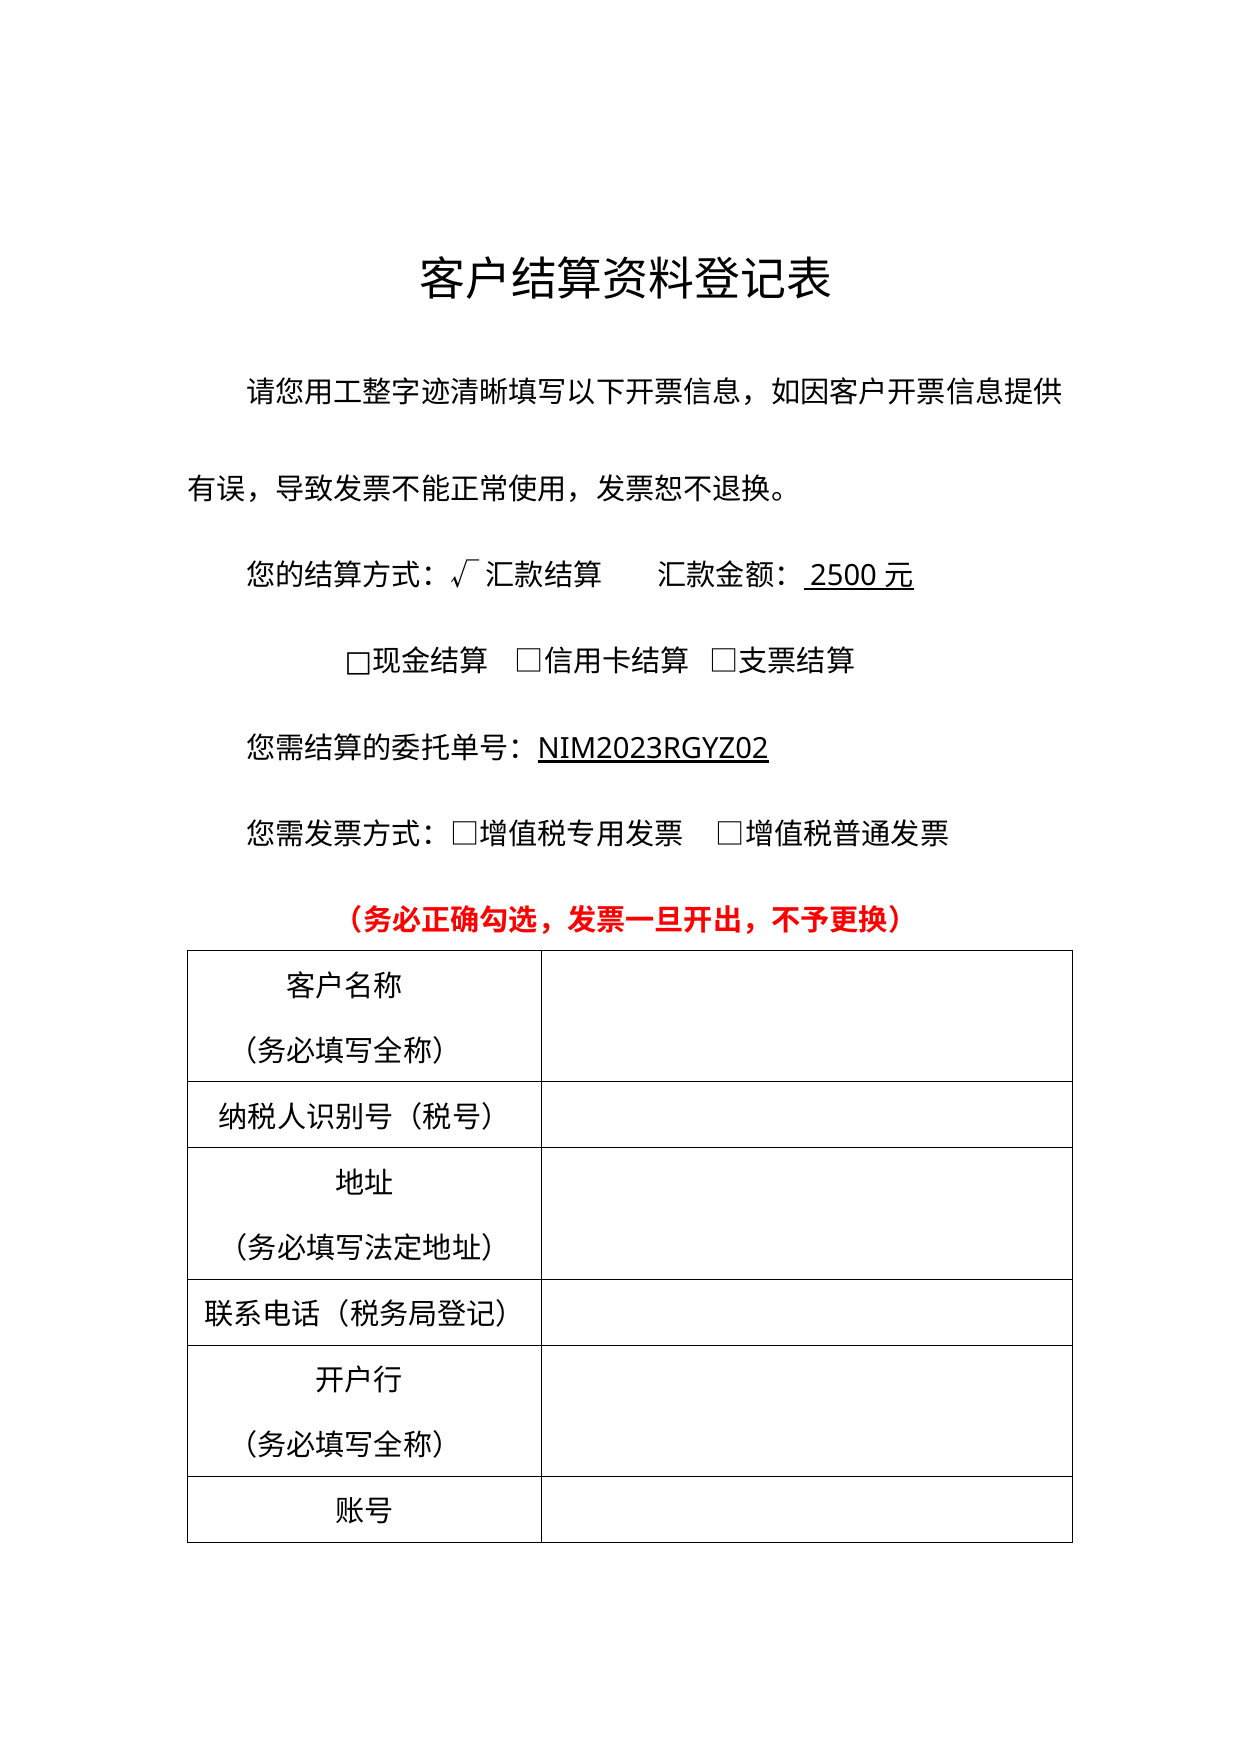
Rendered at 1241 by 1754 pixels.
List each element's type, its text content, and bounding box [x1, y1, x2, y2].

table_cell [542, 1346, 1072, 1476]
text 您需发票方式：□增值税专用发票 □增值税普通发票 [187, 799, 1063, 864]
table_cell [542, 1082, 1072, 1147]
table_cell 开户行 （务必填写全称） [188, 1346, 541, 1476]
table_cell 账号 [188, 1477, 541, 1542]
table_header 客户名称 （务必填写全称） [188, 951, 541, 1081]
table_cell 纳税人识别号（税号） [188, 1082, 541, 1147]
table_cell [542, 1280, 1072, 1344]
table_cell [542, 1477, 1072, 1542]
text （务必正确勾选，发票一旦开出，不予更换） [187, 885, 1063, 950]
text 请您用工整字迹清晰填写以下开票信息，如因客户开票信息提供有误，导致发票不能正常使用，发票恕不退换。 [187, 357, 1063, 519]
table_cell [542, 1148, 1072, 1278]
text 您的结算方式：√ 汇款结算 汇款金额： 2500 元 [187, 541, 1063, 606]
table_header [542, 951, 1072, 1081]
table_cell 联系电话（税务局登记） [188, 1280, 541, 1344]
text 客户结算资料登记表 [187, 227, 1063, 324]
text 您需结算的委托单号：NIM2023RGYZ02 [187, 713, 1063, 778]
text □现金结算 □信用卡结算 □支票结算 [187, 627, 1063, 692]
table_cell 地址 （务必填写法定地址） [188, 1148, 541, 1278]
